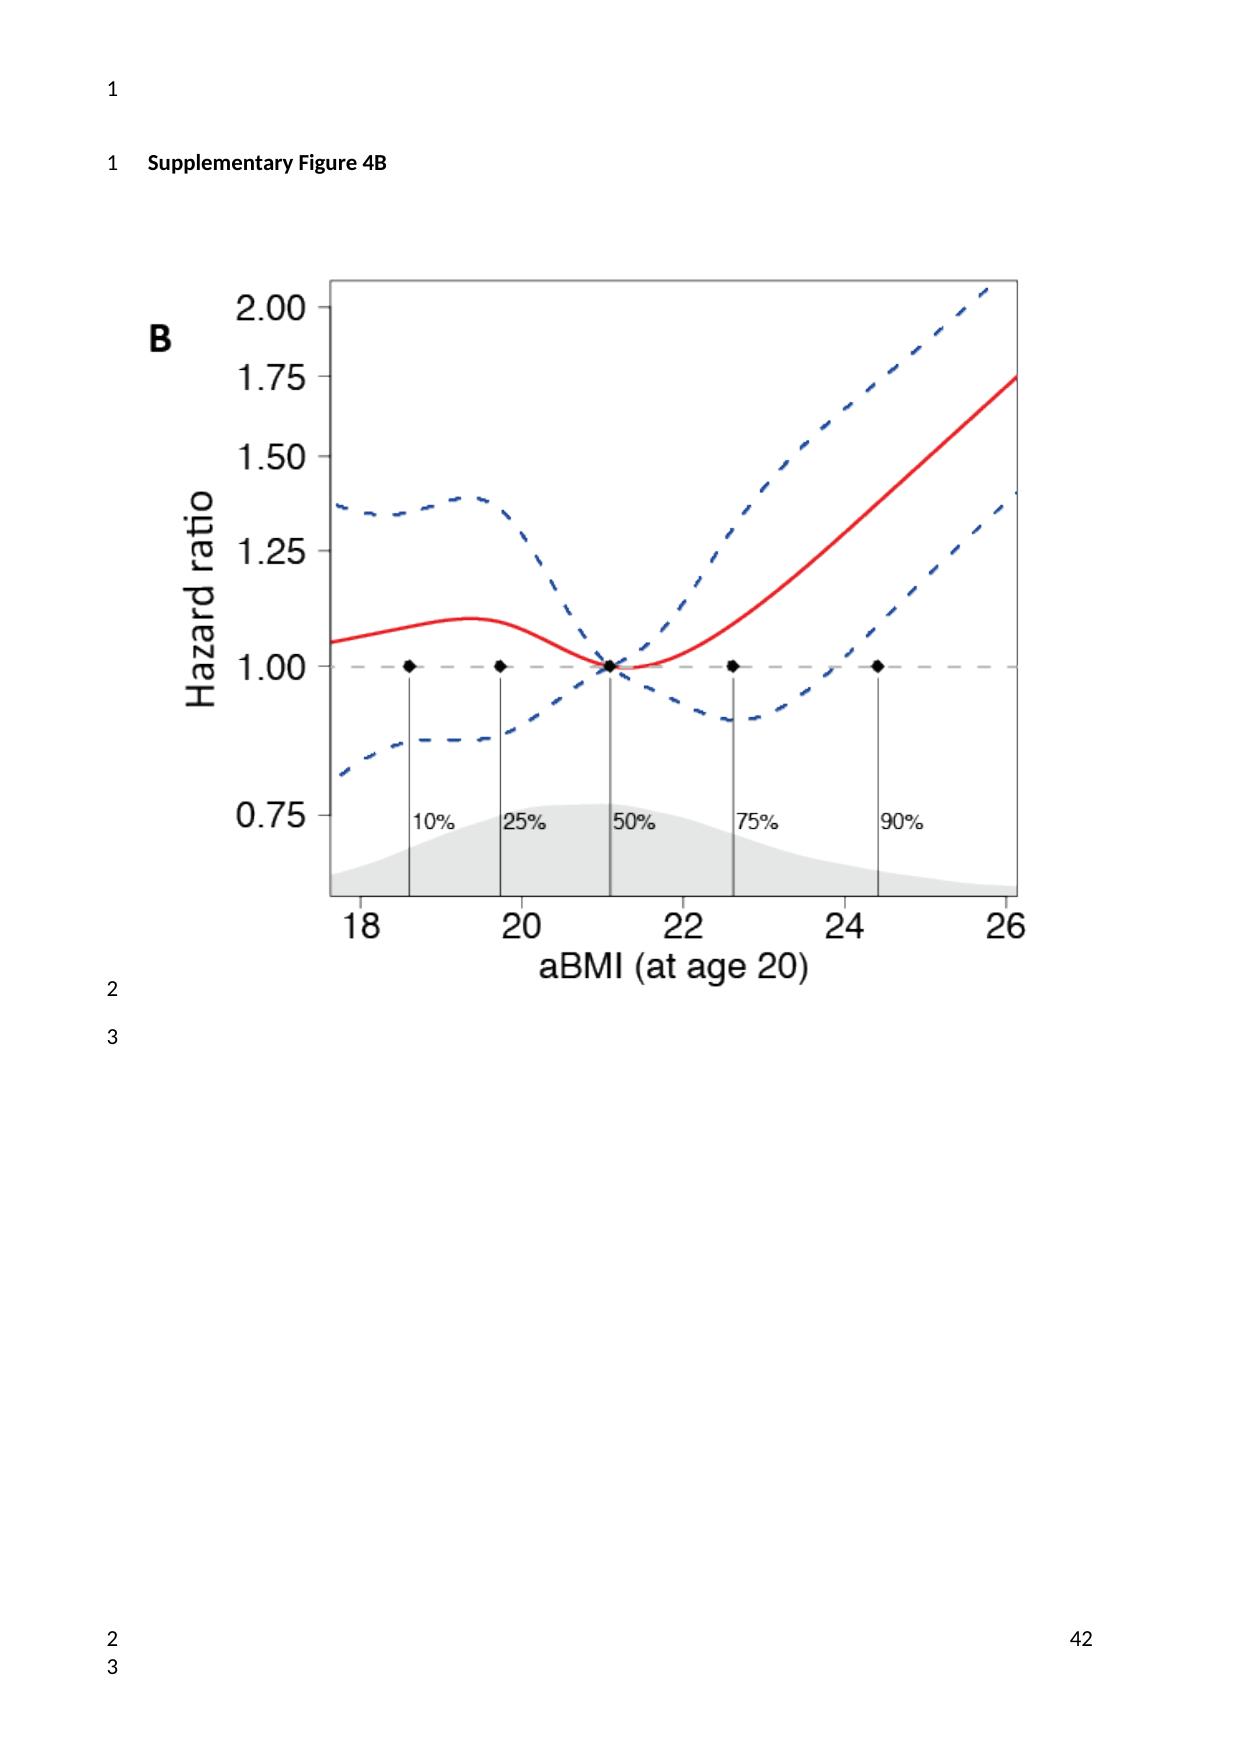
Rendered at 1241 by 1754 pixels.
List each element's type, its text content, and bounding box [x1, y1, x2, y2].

picture [147, 200, 1093, 997]
text Supplementary Figure 4B [148, 148, 1093, 176]
